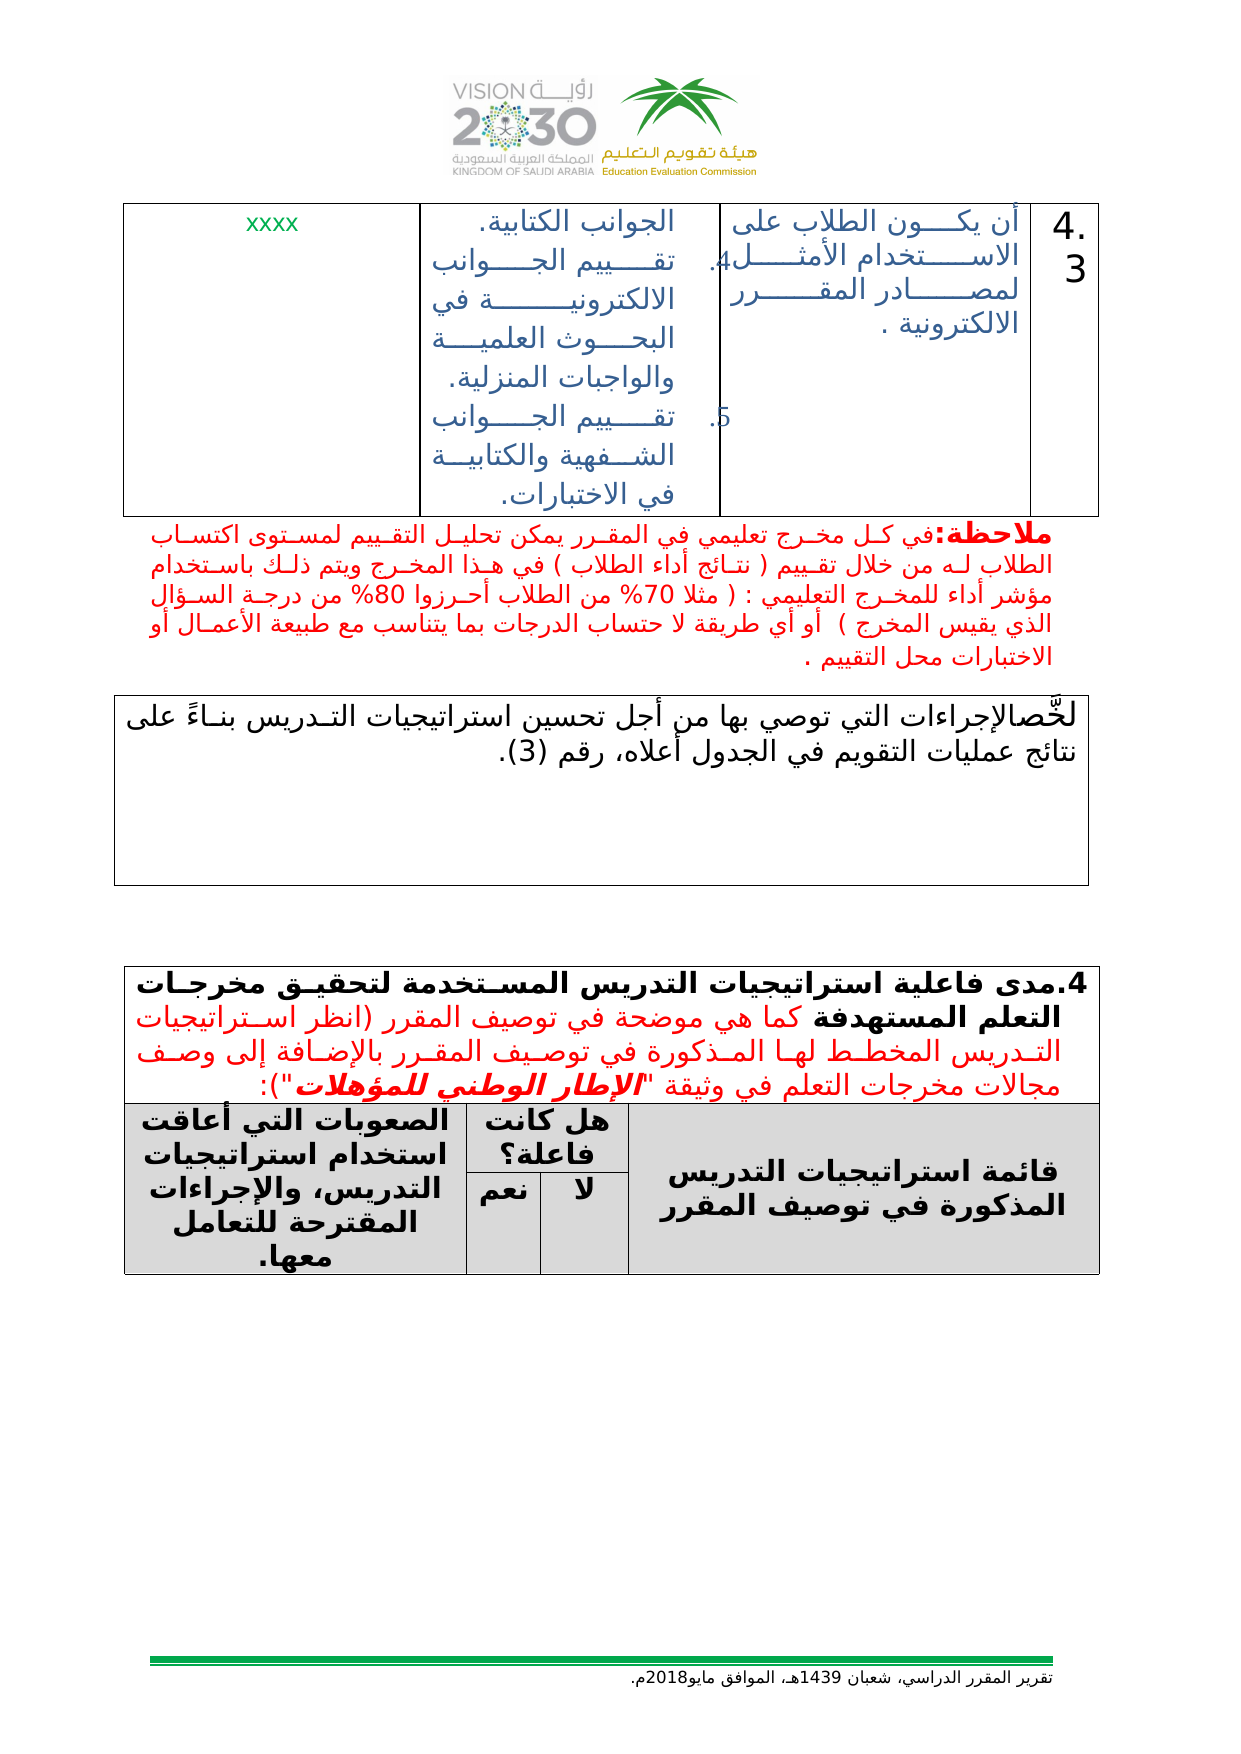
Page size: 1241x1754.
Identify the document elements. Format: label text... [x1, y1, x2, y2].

table_cell لا [541, 1173, 628, 1273]
table_header لخَّصالإجراءات التي توصي بها من أجل تحسين استراتيجيات التدريس بناءً على نتائج عمليات التقويم في الجدول أعلاه، رقم (3). [115, 696, 1088, 885]
picture [443, 75, 760, 175]
table_cell الصعوبات التي أعاقت استخدام استراتيجيات التدريس، والإجراءات المقترحة للتعامل معها. [125, 1104, 466, 1273]
table_cell هل كانت فاعلة؟ [467, 1104, 628, 1172]
table_cell نعم [467, 1173, 540, 1273]
text ملاحظة:في كل مخرج تعليمي في المقرر يمكن تحليل التقييم لمستوى اكتساب الطلاب له من خلال تقييم ( نتائج أداء الطلاب ) في هذا المخرج ويتم ذلك باستخدام مؤشر أداء للمخرج التعليمي : ( مثلا 70% من الطلاب أحرزوا 80% من درجة السؤال الذي يقيس المخرج ) أو أي طريقة لا حتساب الدرجات بما يتناسب مع طبيعة الأعمال أو الاختبارات محل التقييم . [150, 517, 1053, 672]
table_cell قائمة استراتيجيات التدريس المذكورة في توصيف المقرر [629, 1104, 1099, 1273]
table_header 4.مدى فاعلية استراتيجيات التدريس المستخدمة لتحقيق مخرجات التعلم المستهدفة كما هي موضحة في توصيف المقرر (انظر استراتيجيات التدريس المخطط لها المذكورة في توصيف المقرر بالإضافة إلى وصف مجالات مخرجات التعلم في وثيقة "الإطار الوطني للمؤهلات"): [125, 967, 1099, 1103]
table_cell 4.3 [1031, 204, 1098, 516]
table_cell xxxx [124, 204, 419, 516]
table_cell أن يكون الطلاب على الاستخدام الأمثل لمصادر المقرر الالكترونية . [721, 204, 1030, 516]
